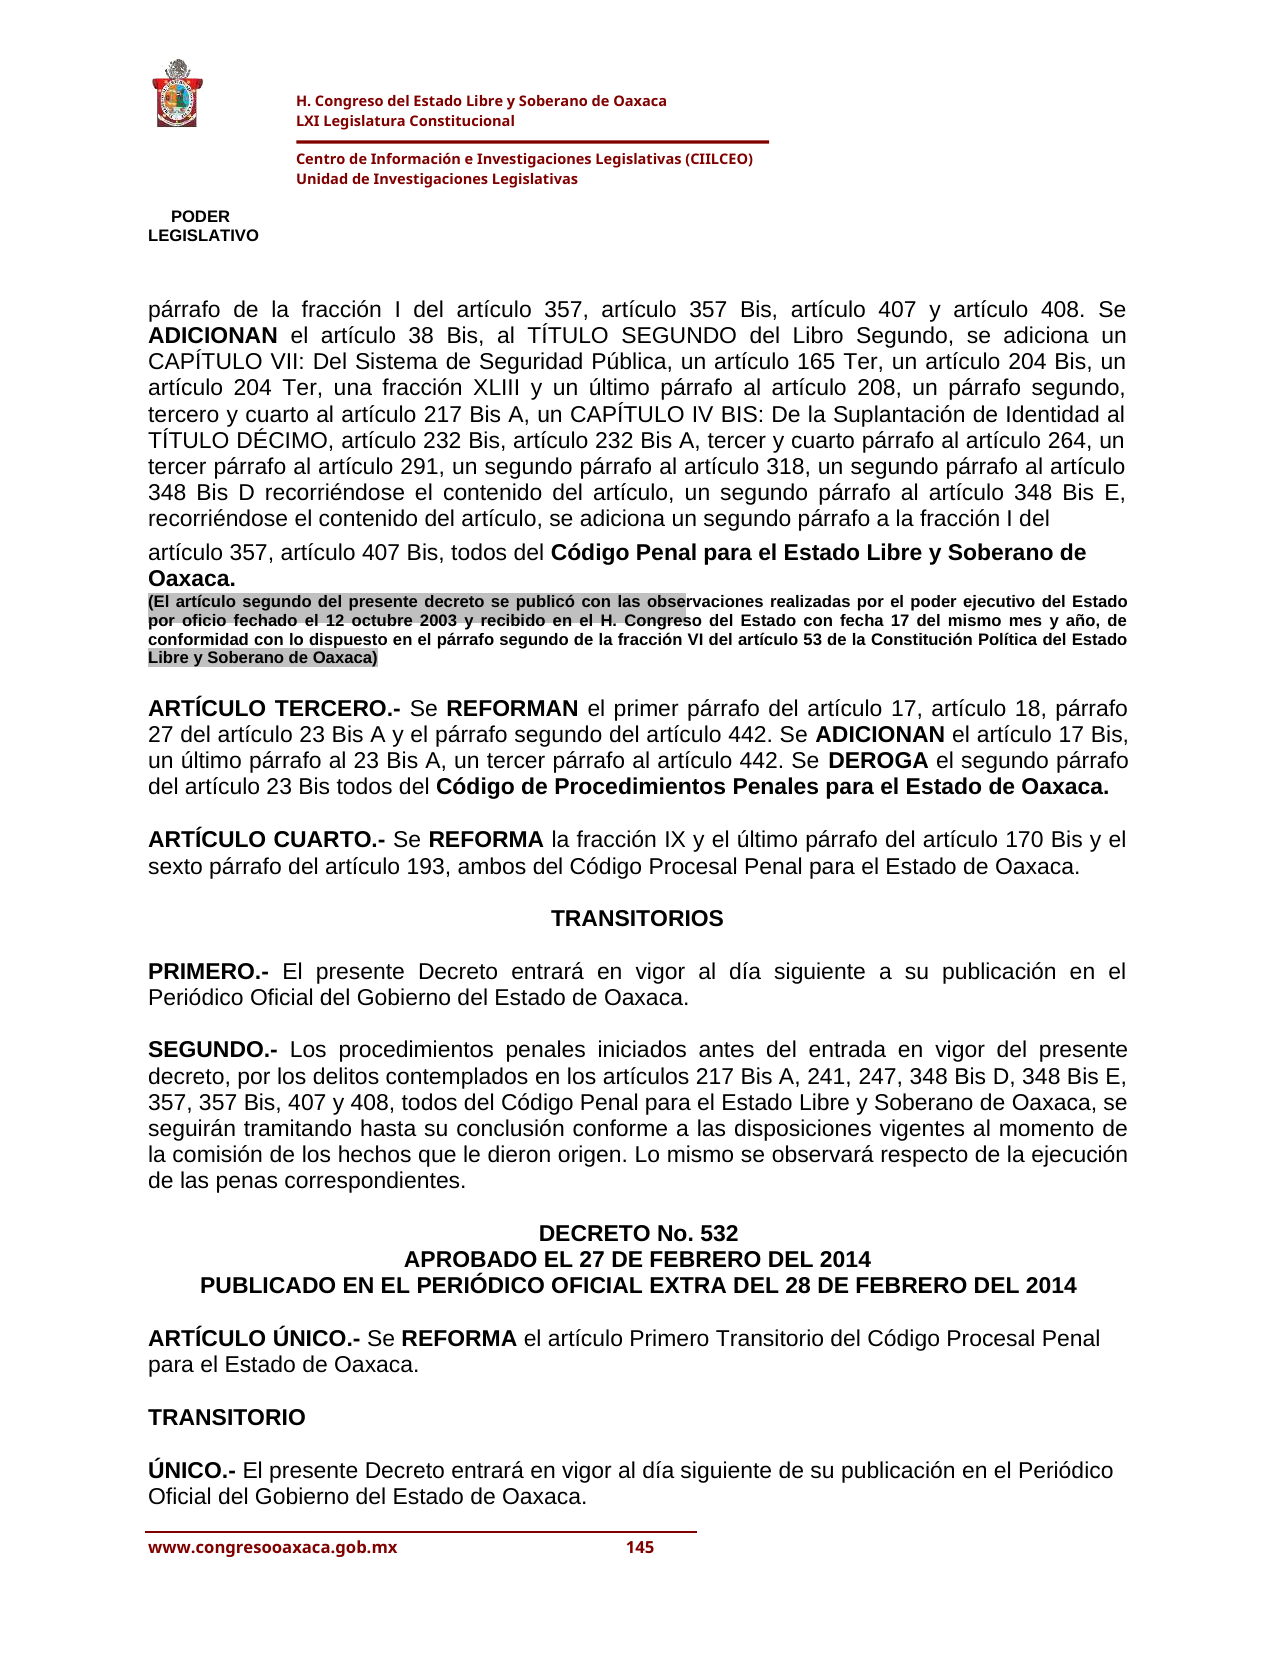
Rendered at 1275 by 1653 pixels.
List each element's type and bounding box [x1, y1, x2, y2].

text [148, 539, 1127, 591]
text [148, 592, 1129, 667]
picture [147, 57, 207, 128]
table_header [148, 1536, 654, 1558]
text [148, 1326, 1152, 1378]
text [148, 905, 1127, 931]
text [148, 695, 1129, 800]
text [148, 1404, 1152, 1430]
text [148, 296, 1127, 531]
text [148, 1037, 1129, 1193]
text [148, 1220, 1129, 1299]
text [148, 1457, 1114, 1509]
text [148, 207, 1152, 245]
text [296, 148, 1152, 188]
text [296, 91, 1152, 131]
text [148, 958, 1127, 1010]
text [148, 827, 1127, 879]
